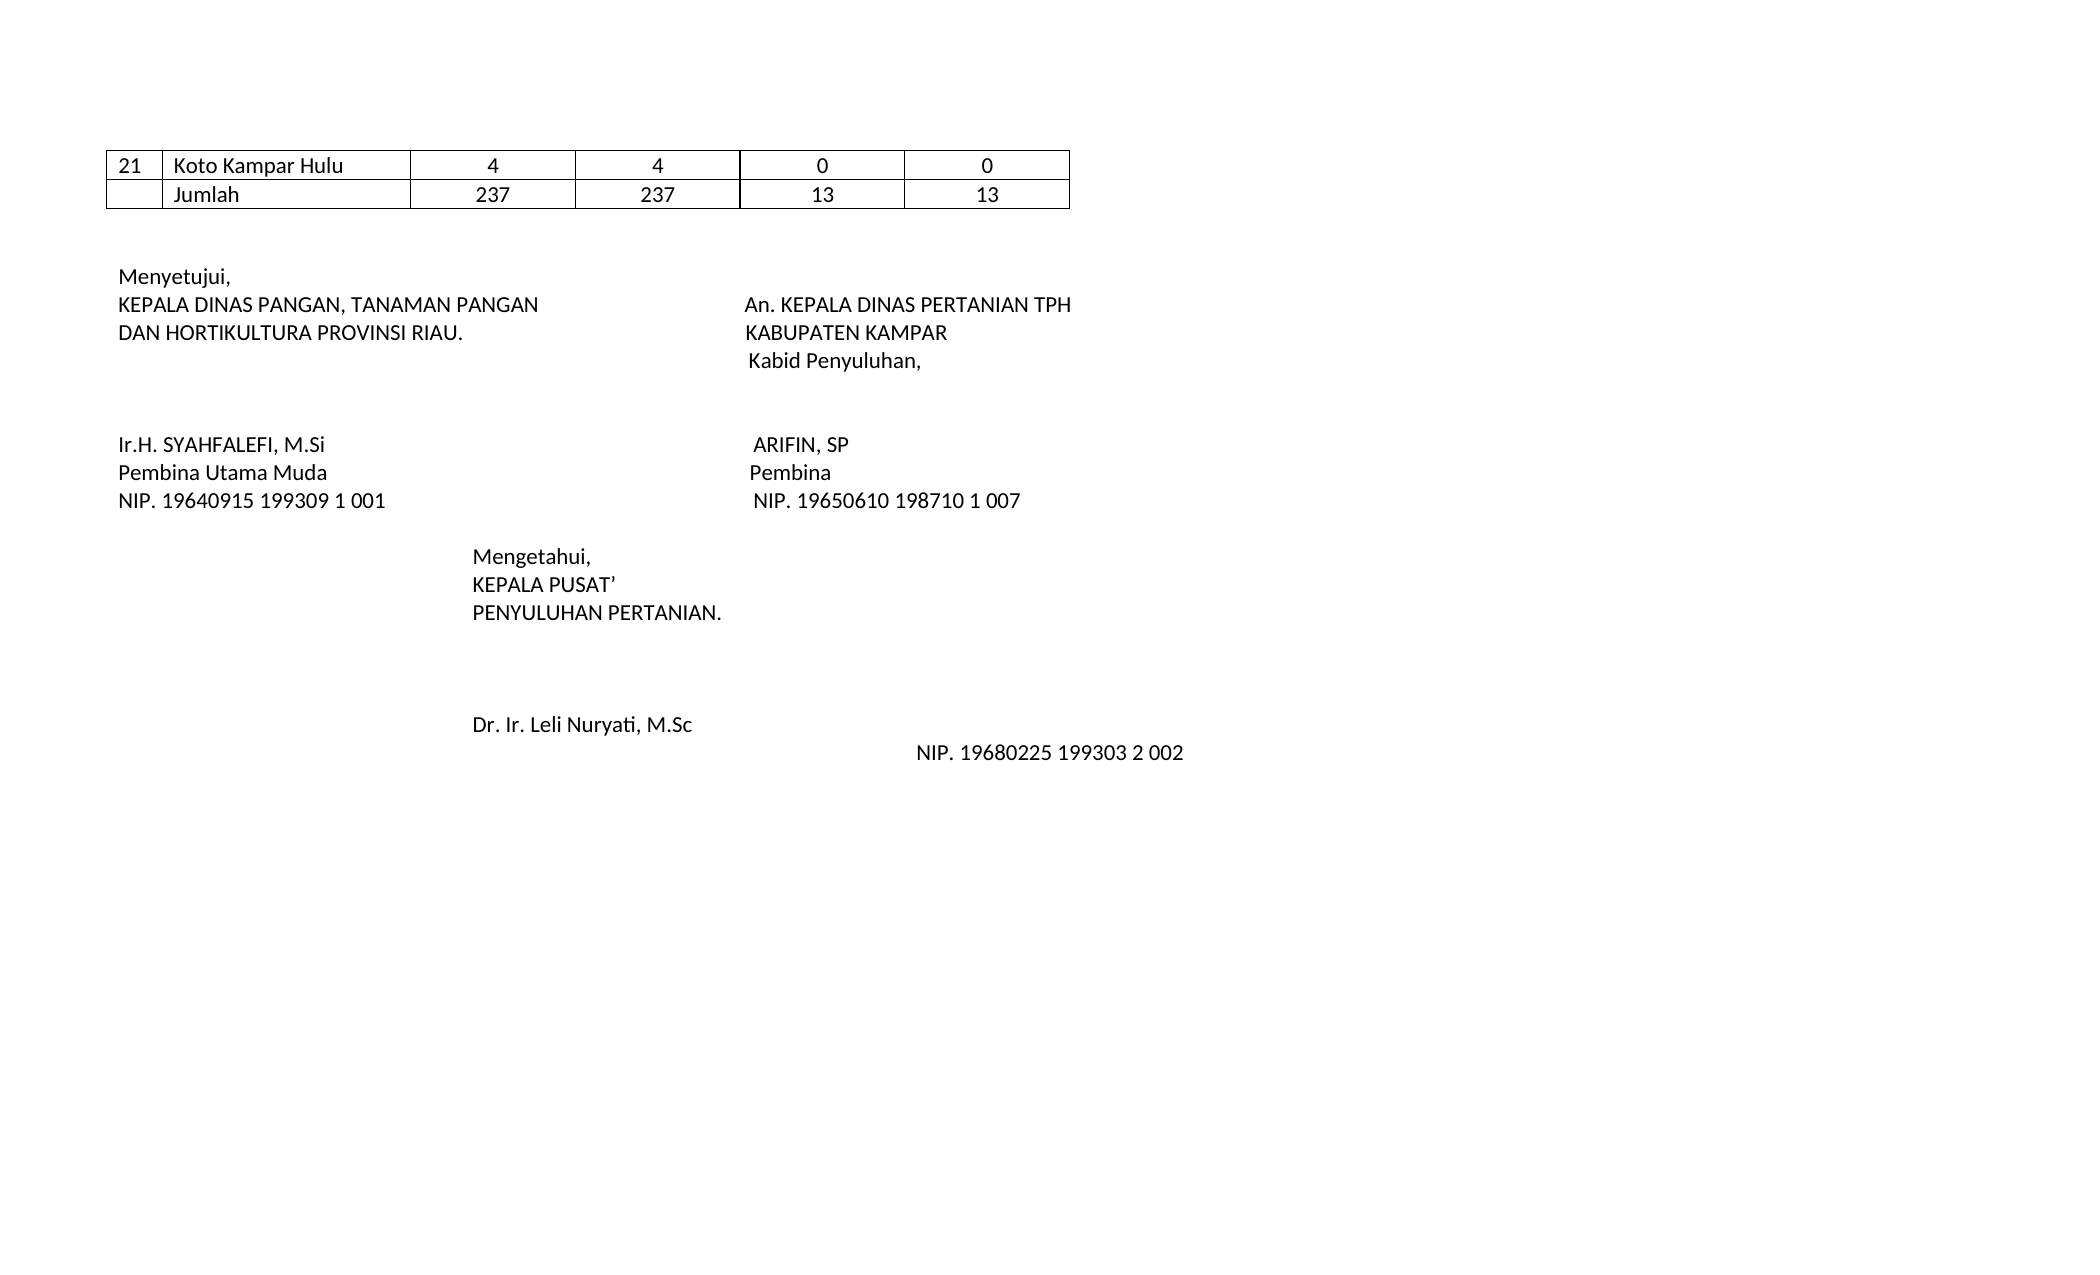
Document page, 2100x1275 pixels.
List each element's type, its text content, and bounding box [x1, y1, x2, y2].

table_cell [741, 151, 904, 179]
text Pembina Utama Muda Pembina [118, 458, 1982, 486]
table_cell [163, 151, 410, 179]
text NIP. 19680225 199303 2 002 [118, 738, 1982, 767]
text KEPALA PUSAT’ [472, 570, 1982, 598]
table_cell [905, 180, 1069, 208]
text Dr. Ir. Leli Nuryati, M.Sc [118, 711, 1982, 738]
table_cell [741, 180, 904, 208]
text NIP. 19640915 199309 1 001 NIP. 19650610 198710 1 007 [118, 486, 1982, 514]
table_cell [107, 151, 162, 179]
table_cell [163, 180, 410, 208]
text Ir.H. SYAHFALEFI, M.Si ARIFIN, SP [118, 430, 1982, 458]
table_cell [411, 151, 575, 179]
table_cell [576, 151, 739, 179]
text Mengetahui, [472, 542, 1982, 570]
text PENYULUHAN PERTANIAN. [118, 598, 1982, 626]
text KEPALA DINAS PANGAN, TANAMAN PANGAN An. KEPALA DINAS PERTANIAN TPH [118, 290, 1982, 318]
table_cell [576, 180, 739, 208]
text Kabid Penyuluhan, [709, 346, 1982, 374]
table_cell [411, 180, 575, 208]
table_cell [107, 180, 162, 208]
text DAN HORTIKULTURA PROVINSI RIAU. KABUPATEN KAMPAR [118, 318, 1982, 346]
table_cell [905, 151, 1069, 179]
text Menyetujui, [118, 262, 1982, 290]
